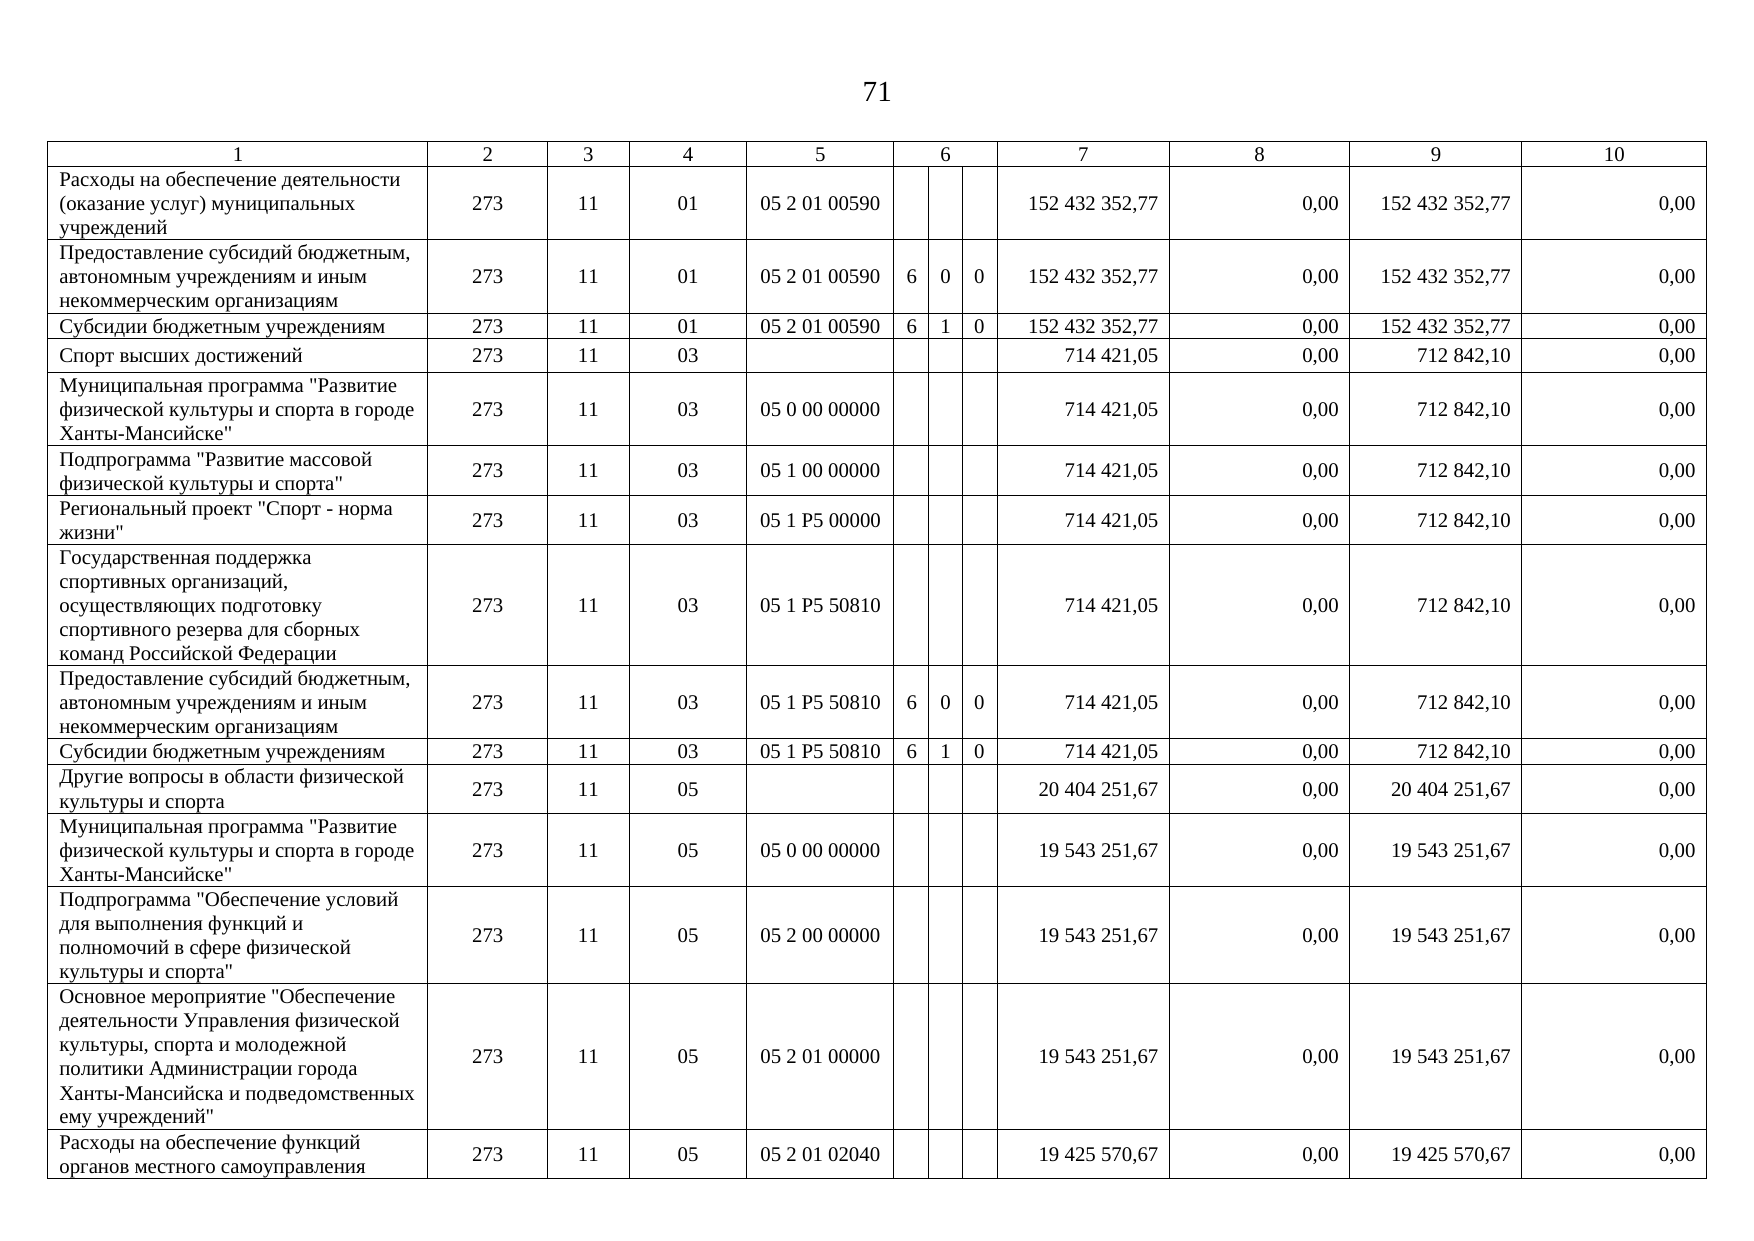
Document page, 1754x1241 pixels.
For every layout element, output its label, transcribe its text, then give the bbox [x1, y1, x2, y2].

table_header 3 [548, 142, 629, 166]
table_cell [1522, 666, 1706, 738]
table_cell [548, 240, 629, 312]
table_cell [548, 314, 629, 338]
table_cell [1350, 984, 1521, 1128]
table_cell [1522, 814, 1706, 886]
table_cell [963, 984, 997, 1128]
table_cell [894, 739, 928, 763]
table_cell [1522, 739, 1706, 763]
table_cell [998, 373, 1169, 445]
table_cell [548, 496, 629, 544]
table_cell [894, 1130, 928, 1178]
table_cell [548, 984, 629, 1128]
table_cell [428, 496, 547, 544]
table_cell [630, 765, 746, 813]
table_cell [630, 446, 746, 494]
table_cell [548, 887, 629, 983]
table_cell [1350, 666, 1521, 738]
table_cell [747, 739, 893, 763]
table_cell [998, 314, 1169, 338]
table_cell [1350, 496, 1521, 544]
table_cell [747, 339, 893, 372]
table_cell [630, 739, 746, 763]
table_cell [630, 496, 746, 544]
table_header 6 [894, 142, 997, 166]
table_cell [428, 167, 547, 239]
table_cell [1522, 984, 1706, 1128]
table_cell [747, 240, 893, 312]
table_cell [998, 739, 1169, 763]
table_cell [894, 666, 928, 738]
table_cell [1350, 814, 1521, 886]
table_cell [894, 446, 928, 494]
table_header 5 [747, 142, 893, 166]
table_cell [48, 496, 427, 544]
table_header 7 [998, 142, 1169, 166]
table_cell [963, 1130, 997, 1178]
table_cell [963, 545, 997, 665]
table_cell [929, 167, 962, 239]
table_header 9 [1350, 142, 1521, 166]
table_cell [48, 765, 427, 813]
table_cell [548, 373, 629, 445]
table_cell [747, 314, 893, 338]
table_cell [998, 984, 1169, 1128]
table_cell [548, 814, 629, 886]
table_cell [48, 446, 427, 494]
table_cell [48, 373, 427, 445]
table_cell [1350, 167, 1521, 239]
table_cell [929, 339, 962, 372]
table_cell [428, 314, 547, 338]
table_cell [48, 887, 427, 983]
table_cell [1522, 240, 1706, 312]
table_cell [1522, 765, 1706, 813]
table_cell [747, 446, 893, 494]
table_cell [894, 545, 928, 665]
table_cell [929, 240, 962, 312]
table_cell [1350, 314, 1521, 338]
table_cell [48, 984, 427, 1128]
table_header 1 [48, 142, 427, 166]
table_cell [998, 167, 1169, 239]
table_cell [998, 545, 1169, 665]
table_header 8 [1170, 142, 1349, 166]
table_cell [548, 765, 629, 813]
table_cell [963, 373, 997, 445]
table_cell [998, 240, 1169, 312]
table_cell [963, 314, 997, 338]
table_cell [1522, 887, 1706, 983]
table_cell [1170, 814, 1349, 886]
table_header 2 [428, 142, 547, 166]
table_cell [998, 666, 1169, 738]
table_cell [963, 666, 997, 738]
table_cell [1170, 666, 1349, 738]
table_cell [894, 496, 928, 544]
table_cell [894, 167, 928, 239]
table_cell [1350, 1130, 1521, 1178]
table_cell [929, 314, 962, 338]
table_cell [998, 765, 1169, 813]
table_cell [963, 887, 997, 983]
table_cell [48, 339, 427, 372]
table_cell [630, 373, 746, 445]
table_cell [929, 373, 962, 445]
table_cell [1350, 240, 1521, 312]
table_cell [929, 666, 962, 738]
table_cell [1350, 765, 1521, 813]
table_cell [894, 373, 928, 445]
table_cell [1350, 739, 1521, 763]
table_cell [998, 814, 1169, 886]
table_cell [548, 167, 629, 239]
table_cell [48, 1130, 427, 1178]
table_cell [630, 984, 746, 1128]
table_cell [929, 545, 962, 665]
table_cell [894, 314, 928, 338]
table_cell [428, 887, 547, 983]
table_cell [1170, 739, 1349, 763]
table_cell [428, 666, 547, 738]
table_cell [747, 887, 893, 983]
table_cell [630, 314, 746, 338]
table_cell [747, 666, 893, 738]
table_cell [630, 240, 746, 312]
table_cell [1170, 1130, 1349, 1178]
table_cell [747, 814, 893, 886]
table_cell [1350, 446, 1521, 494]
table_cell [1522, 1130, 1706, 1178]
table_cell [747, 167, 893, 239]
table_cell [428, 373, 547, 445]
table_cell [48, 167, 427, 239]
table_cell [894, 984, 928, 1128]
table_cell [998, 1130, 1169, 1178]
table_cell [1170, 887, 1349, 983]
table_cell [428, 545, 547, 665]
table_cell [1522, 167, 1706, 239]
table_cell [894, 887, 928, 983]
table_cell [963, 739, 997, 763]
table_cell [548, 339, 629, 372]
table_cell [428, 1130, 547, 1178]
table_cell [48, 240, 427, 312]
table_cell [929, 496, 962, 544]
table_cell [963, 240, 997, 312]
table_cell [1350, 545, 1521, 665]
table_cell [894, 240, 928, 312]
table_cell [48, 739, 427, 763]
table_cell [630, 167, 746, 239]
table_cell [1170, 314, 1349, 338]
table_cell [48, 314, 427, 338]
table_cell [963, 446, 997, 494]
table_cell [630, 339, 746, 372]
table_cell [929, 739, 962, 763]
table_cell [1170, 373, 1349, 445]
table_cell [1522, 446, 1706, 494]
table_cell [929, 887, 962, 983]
table_header 4 [630, 142, 746, 166]
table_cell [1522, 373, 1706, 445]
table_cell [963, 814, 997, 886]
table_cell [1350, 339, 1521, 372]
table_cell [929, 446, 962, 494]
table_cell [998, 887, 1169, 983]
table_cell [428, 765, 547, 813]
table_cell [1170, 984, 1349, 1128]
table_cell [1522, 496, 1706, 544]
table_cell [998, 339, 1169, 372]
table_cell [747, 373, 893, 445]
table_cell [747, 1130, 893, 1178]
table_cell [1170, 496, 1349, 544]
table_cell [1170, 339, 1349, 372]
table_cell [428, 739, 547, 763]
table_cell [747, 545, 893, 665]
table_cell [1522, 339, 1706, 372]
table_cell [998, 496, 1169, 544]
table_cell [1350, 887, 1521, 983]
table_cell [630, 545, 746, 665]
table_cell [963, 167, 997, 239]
table_header 10 [1522, 142, 1706, 166]
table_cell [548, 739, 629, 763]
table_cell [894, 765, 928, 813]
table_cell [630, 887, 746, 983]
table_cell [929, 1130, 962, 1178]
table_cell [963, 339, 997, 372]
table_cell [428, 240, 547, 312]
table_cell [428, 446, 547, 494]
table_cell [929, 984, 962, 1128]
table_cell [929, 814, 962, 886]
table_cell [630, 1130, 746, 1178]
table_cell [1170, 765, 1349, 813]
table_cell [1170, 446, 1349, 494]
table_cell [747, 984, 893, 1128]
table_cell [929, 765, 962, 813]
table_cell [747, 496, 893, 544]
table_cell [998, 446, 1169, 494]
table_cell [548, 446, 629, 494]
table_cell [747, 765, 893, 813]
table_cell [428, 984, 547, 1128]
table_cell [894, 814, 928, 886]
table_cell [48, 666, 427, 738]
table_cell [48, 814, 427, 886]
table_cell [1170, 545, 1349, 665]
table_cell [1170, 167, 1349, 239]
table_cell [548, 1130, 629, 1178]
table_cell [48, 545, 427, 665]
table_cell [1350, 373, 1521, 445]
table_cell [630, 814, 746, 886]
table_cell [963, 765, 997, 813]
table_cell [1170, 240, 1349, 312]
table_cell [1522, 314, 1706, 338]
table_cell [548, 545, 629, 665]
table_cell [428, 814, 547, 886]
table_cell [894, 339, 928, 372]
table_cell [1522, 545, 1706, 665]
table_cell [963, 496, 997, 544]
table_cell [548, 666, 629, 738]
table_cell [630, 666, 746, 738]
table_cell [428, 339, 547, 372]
